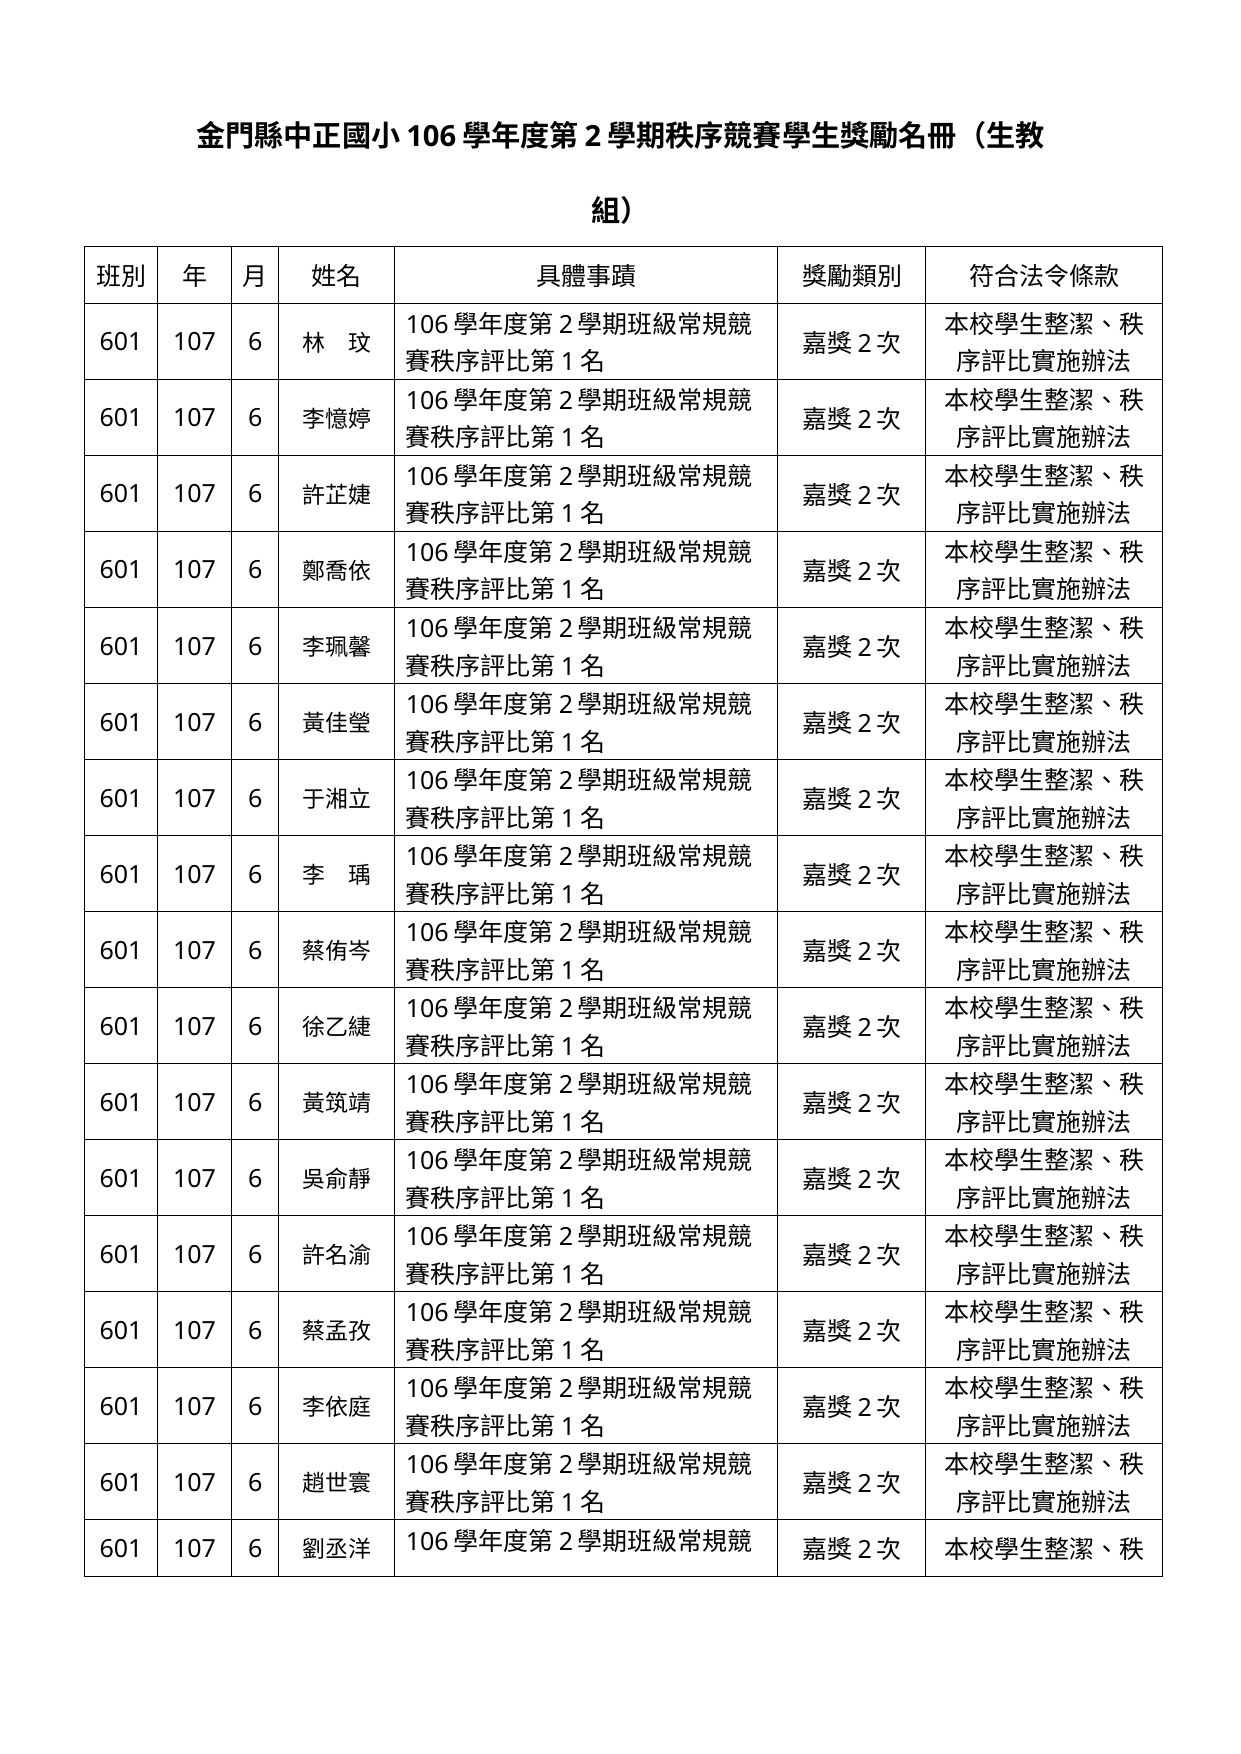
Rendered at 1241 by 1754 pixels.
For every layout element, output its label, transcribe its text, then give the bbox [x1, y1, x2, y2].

table_cell 本校學生整潔、秩序評比實施辦法 [926, 912, 1162, 987]
table_cell 107 [158, 988, 231, 1063]
table_cell 蔡孟孜 [279, 1292, 394, 1367]
table_cell 107 [158, 1140, 231, 1215]
table_cell 6 [232, 1064, 278, 1139]
table_cell 嘉獎2次 [778, 760, 925, 835]
table_cell 107 [158, 456, 231, 531]
table_cell 107 [158, 684, 231, 759]
table_cell 601 [85, 988, 157, 1063]
table_cell 嘉獎2次 [778, 608, 925, 683]
table_header 姓名 [279, 247, 394, 303]
table_cell 601 [85, 608, 157, 683]
table_cell 107 [158, 608, 231, 683]
table_cell 于湘立 [279, 760, 394, 835]
table_cell 6 [232, 456, 278, 531]
table_cell 嘉獎2次 [778, 304, 925, 379]
table_cell 本校學生整潔、秩序評比實施辦法 [926, 304, 1162, 379]
table_cell 黃筑靖 [279, 1064, 394, 1139]
table_cell 嘉獎2次 [778, 532, 925, 607]
table_cell 本校學生整潔、秩序評比實施辦法 [926, 1368, 1162, 1443]
table_cell 本校學生整潔、秩序評比實施辦法 [926, 836, 1162, 911]
table_cell 106學年度第2學期班級常規競賽秩序評比第1名 [395, 684, 777, 759]
table_cell 6 [232, 1520, 278, 1576]
table_cell 嘉獎2次 [778, 380, 925, 455]
table_cell 李珮馨 [279, 608, 394, 683]
table_cell 107 [158, 1520, 231, 1576]
table_cell 601 [85, 532, 157, 607]
table_cell 本校學生整潔、秩序評比實施辦法 [926, 1140, 1162, 1215]
table_cell 嘉獎2次 [778, 1292, 925, 1367]
table_cell 107 [158, 1216, 231, 1291]
table_cell 蔡侑岑 [279, 912, 394, 987]
table_header 獎勵類別 [778, 247, 925, 303]
table_cell 601 [85, 1292, 157, 1367]
table_cell 601 [85, 912, 157, 987]
table_cell 本校學生整潔、秩序評比實施辦法 [926, 1292, 1162, 1367]
table_cell 601 [85, 380, 157, 455]
table_cell 6 [232, 1368, 278, 1443]
table_cell 李依庭 [279, 1368, 394, 1443]
table_cell 601 [85, 1140, 157, 1215]
table_cell 107 [158, 1444, 231, 1519]
table_cell 6 [232, 760, 278, 835]
table_cell 6 [232, 836, 278, 911]
table_cell 107 [158, 1064, 231, 1139]
table_cell 嘉獎2次 [778, 684, 925, 759]
table_cell 106學年度第2學期班級常規競賽秩序評比第1名 [395, 760, 777, 835]
table_cell 本校學生整潔、秩序評比實施辦法 [926, 1520, 1162, 1576]
table_cell 106學年度第2學期班級常規競賽秩序評比第1名 [395, 1140, 777, 1215]
table_cell 本校學生整潔、秩序評比實施辦法 [926, 1216, 1162, 1291]
table_cell 鄭喬依 [279, 532, 394, 607]
table_cell 6 [232, 1292, 278, 1367]
table_cell 601 [85, 1216, 157, 1291]
table_cell 601 [85, 304, 157, 379]
table_cell 106學年度第2學期班級常規競賽秩序評比第1名 [395, 1368, 777, 1443]
table_cell 6 [232, 684, 278, 759]
table_cell 601 [85, 456, 157, 531]
table_cell 嘉獎2次 [778, 1520, 925, 1576]
table_cell 嘉獎2次 [778, 1140, 925, 1215]
table_cell 601 [85, 1368, 157, 1443]
table_cell 601 [85, 1520, 157, 1576]
table_cell 嘉獎2次 [778, 456, 925, 531]
table_cell 6 [232, 912, 278, 987]
table_cell 6 [232, 1140, 278, 1215]
table_cell 嘉獎2次 [778, 1444, 925, 1519]
table_cell 本校學生整潔、秩序評比實施辦法 [926, 608, 1162, 683]
table_cell 本校學生整潔、秩序評比實施辦法 [926, 760, 1162, 835]
table_cell 106學年度第2學期班級常規競賽秩序評比第1名 [395, 1216, 777, 1291]
table_cell 徐乙緁 [279, 988, 394, 1063]
table_cell 6 [232, 1216, 278, 1291]
table_cell 本校學生整潔、秩序評比實施辦法 [926, 988, 1162, 1063]
table_cell 6 [232, 532, 278, 607]
table_cell 本校學生整潔、秩序評比實施辦法 [926, 532, 1162, 607]
table_cell 106學年度第2學期班級常規競賽秩序評比第1名 [395, 988, 777, 1063]
table_cell 106學年度第2學期班級常規競賽秩序評比第1名 [395, 304, 777, 379]
table_cell 106學年度第2學期班級常規競賽秩序評比第1名 [395, 380, 777, 455]
table_cell 本校學生整潔、秩序評比實施辦法 [926, 456, 1162, 531]
table_cell 許芷婕 [279, 456, 394, 531]
table_cell 601 [85, 684, 157, 759]
table_header 符合法令條款 [926, 247, 1162, 303]
table_cell 107 [158, 380, 231, 455]
table_cell 李憶婷 [279, 380, 394, 455]
table_cell 601 [85, 1444, 157, 1519]
table_cell 嘉獎2次 [778, 836, 925, 911]
table_cell 劉丞洋 [279, 1520, 394, 1576]
table_cell 107 [158, 836, 231, 911]
table_cell 106學年度第2學期班級常規競賽秩序評比第1名 [395, 608, 777, 683]
table_cell 6 [232, 1444, 278, 1519]
table_cell 107 [158, 1368, 231, 1443]
table_cell 106學年度第2學期班級常規競賽秩序評比第1名 [395, 1064, 777, 1139]
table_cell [395, 1520, 777, 1576]
table_cell 6 [232, 988, 278, 1063]
table_cell 107 [158, 912, 231, 987]
table_cell 6 [232, 380, 278, 455]
table_cell 嘉獎2次 [778, 1216, 925, 1291]
table_cell 嘉獎2次 [778, 1064, 925, 1139]
table_header 年 [158, 247, 231, 303]
table_cell 本校學生整潔、秩序評比實施辦法 [926, 380, 1162, 455]
table_cell 106學年度第2學期班級常規競賽秩序評比第1名 [395, 836, 777, 911]
table_cell 601 [85, 760, 157, 835]
table_cell 106學年度第2學期班級常規競賽秩序評比第1名 [395, 1292, 777, 1367]
table_header 具體事蹟 [395, 247, 777, 303]
table_cell 嘉獎2次 [778, 1368, 925, 1443]
table_cell 林 玟 [279, 304, 394, 379]
table_cell 吳俞靜 [279, 1140, 394, 1215]
table_cell 許名渝 [279, 1216, 394, 1291]
table_cell 107 [158, 304, 231, 379]
table_cell 李 瑀 [279, 836, 394, 911]
table_cell 嘉獎2次 [778, 912, 925, 987]
table_cell 本校學生整潔、秩序評比實施辦法 [926, 684, 1162, 759]
table_cell 107 [158, 760, 231, 835]
table_cell 本校學生整潔、秩序評比實施辦法 [926, 1444, 1162, 1519]
table_header 月 [232, 247, 278, 303]
table_cell 107 [158, 1292, 231, 1367]
table_cell 107 [158, 532, 231, 607]
table_cell 601 [85, 836, 157, 911]
table_cell 6 [232, 608, 278, 683]
table_cell 趙世寰 [279, 1444, 394, 1519]
table_header 班別 [85, 247, 157, 303]
text 金門縣中正國小106學年度第2學期秩序競賽學生獎勵名冊（生教組） [187, 96, 1053, 246]
table_cell 嘉獎2次 [778, 988, 925, 1063]
table_cell 本校學生整潔、秩序評比實施辦法 [926, 1064, 1162, 1139]
table_cell 601 [85, 1064, 157, 1139]
table_cell 106學年度第2學期班級常規競賽秩序評比第1名 [395, 456, 777, 531]
table_cell 黃佳瑩 [279, 684, 394, 759]
table_cell 106學年度第2學期班級常規競賽秩序評比第1名 [395, 912, 777, 987]
table_cell 6 [232, 304, 278, 379]
table_cell 106學年度第2學期班級常規競賽秩序評比第1名 [395, 1444, 777, 1519]
table_cell 106學年度第2學期班級常規競賽秩序評比第1名 [395, 532, 777, 607]
